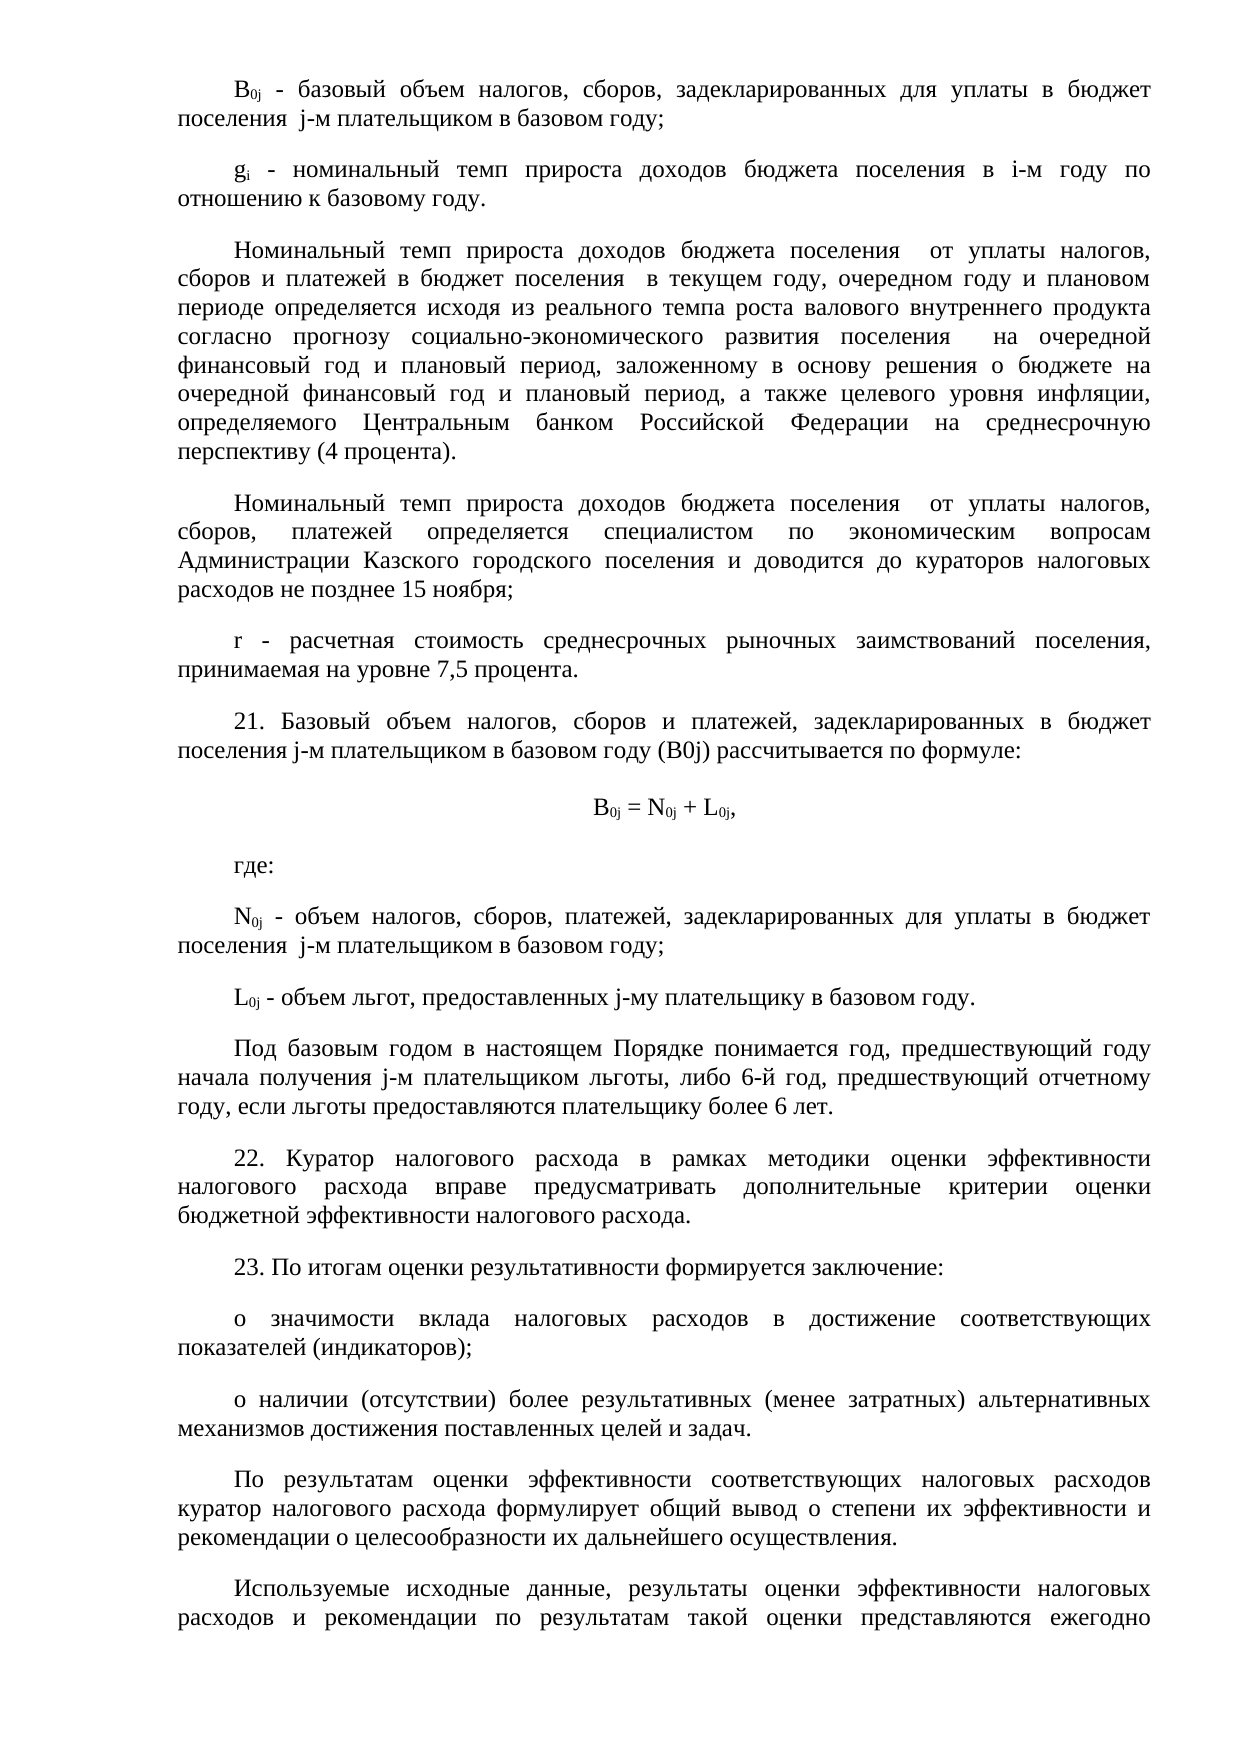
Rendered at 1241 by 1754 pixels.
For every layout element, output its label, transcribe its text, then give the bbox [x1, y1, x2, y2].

text 23. По итогам оценки результативности формируется заключение: [177, 1252, 1152, 1281]
text gi - номинальный темп прироста доходов бюджета поселения в i-м году по отношению к базовому году. [177, 154, 1152, 212]
text о значимости вклада налоговых расходов в достижение соответствующих показателей (индикаторов); [177, 1303, 1152, 1361]
text N0j - объем налогов, сборов, платежей, задекларированных для уплаты в бюджет поселения j-м плательщиком в базовом году; [177, 901, 1152, 959]
text Под базовым годом в настоящем Порядке понимается год, предшествующий году начала получения j-м плательщиком льготы, либо 6-й год, предшествующий отчетному году, если льготы предоставляются плательщику более 6 лет. [177, 1033, 1152, 1120]
text По результатам оценки эффективности соответствующих налоговых расходов куратор налогового расхода формулирует общий вывод о степени их эффективности и рекомендации о целесообразности их дальнейшего осуществления. [177, 1464, 1152, 1551]
text 22. Куратор налогового расхода в рамках методики оценки эффективности налогового расхода вправе предусматривать дополнительные критерии оценки бюджетной эффективности налогового расхода. [177, 1143, 1152, 1229]
text о наличии (отсутствии) более результативных (менее затратных) альтернативных механизмов достижения поставленных целей и задач. [177, 1384, 1152, 1441]
text B0j = N0j + L0j, [177, 792, 1152, 821]
text где: [177, 850, 1152, 878]
text r - расчетная стоимость среднесрочных рыночных заимствований поселения, принимаемая на уровне 7,5 процента. [177, 626, 1152, 683]
text B0j - базовый объем налогов, сборов, задекларированных для уплаты в бюджет поселения j-м плательщиком в базовом году; [177, 74, 1152, 131]
text L0j - объем льгот, предоставленных j-му плательщику в базовом году. [177, 982, 1152, 1011]
text 21. Базовый объем налогов, сборов и платежей, задекларированных в бюджет поселения j-м плательщиком в базовом году (B0j) рассчитывается по формуле: [177, 706, 1152, 763]
text Номинальный темп прироста доходов бюджета поселения от уплаты налогов, сборов, платежей определяется специалистом по экономическим вопросам Администрации Казского городского поселения и доводится до кураторов налоговых расходов не позднее 15 ноября; [177, 488, 1152, 603]
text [177, 1573, 1152, 1631]
text Номинальный темп прироста доходов бюджета поселения от уплаты налогов, сборов и платежей в бюджет поселения в текущем году, очередном году и плановом периоде определяется исходя из реального темпа роста валового внутреннего продукта согласно прогнозу социально-экономического развития поселения на очередной финансовый год и плановый период, заложенному в основу решения о бюджете на очередной финансовый год и плановый период, а также целевого уровня инфляции, определяемого Центральным банком Российской Федерации на среднесрочную перспективу (4 процента). [177, 235, 1152, 465]
